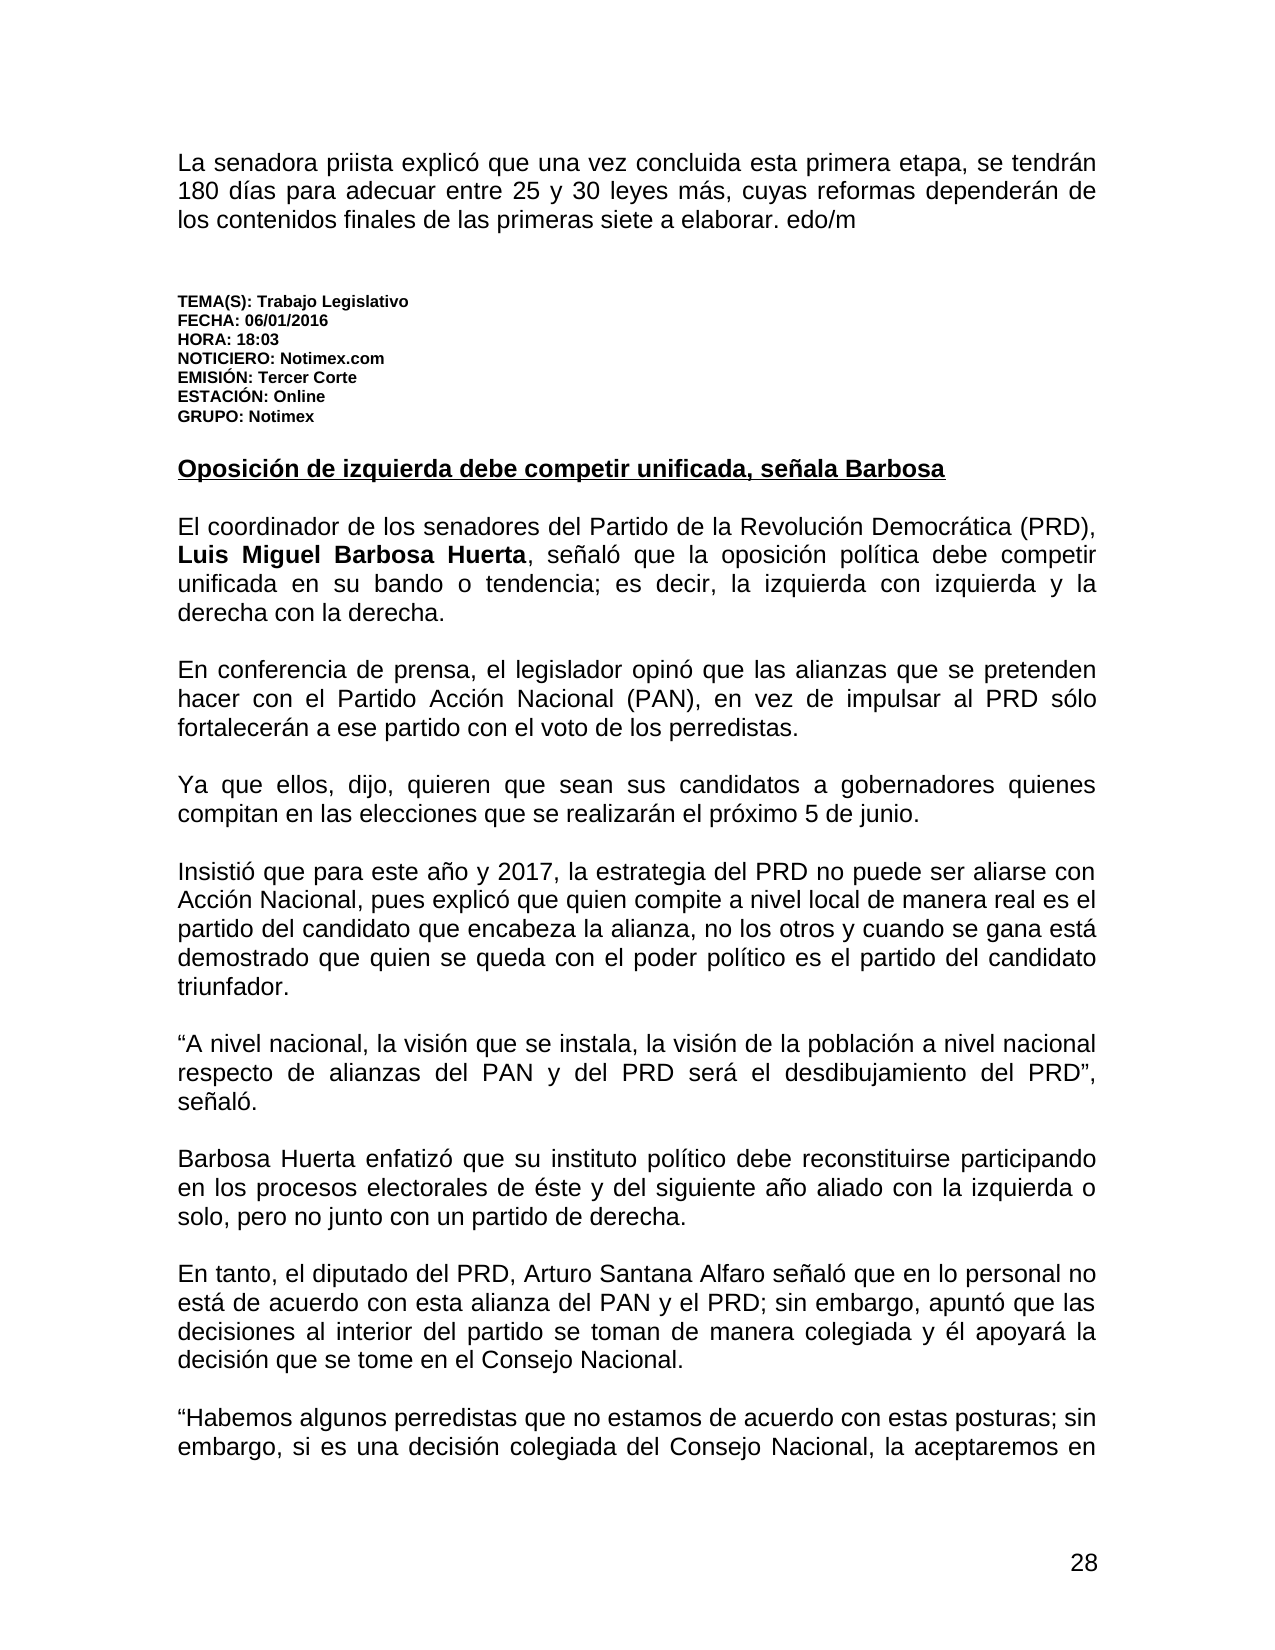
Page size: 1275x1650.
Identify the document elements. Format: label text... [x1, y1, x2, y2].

text Insistió que para este año y 2017, la estrategia del PRD no puede ser aliarse con Acción Nacional, pues explicó que quien compite a nivel local de manera real es el partido del candidato que encabeza la alianza, no los otros y cuando se gana está demostrado que quien se queda con el poder político es el partido del candidato triunfador. [177, 857, 1098, 1001]
text GRUPO: Notimex [177, 406, 1098, 426]
text NOTICIERO: Notimex.com [177, 349, 1098, 368]
text ESTACIÓN: Online [177, 387, 1098, 406]
text El coordinador de los senadores del Partido de la Revolución Democrática (PRD), Luis Miguel Barbosa Huerta, señaló que la oposición política debe competir unificada en su bando o tendencia; es decir, la izquierda con izquierda y la derecha con la derecha. [177, 512, 1098, 627]
text Barbosa Huerta enfatizó que su instituto político debe reconstituirse participando en los procesos electorales de éste y del siguiente año aliado con la izquierda o solo, pero no junto con un partido de derecha. [177, 1144, 1098, 1231]
text Oposición de izquierda debe competir unificada, señala Barbosa [177, 454, 1098, 483]
text HORA: 18:03 [177, 330, 1098, 349]
text En conferencia de prensa, el legislador opinó que las alianzas que se pretenden hacer con el Partido Acción Nacional (PAN), en vez de impulsar al PRD sólo fortalecerán a ese partido con el voto de los perredistas. [177, 656, 1098, 742]
text “A nivel nacional, la visión que se instala, la visión de la población a nivel nacional respecto de alianzas del PAN y del PRD será el desdibujamiento del PRD”, señaló. [177, 1029, 1098, 1116]
text La senadora priista explicó que una vez concluida esta primera etapa, se tendrán 180 días para adecuar entre 25 y 30 leyes más, cuyas reformas dependerán de los contenidos finales de las primeras siete a elaborar. edo/m [177, 148, 1098, 234]
text Ya que ellos, dijo, quieren que sean sus candidatos a gobernadores quienes compitan en las elecciones que se realizarán el próximo 5 de junio. [177, 771, 1098, 828]
text EMISIÓN: Tercer Corte [177, 368, 1098, 387]
text FECHA: 06/01/2016 [177, 311, 1098, 330]
text En tanto, el diputado del PRD, Arturo Santana Alfaro señaló que en lo personal no está de acuerdo con esta alianza del PAN y el PRD; sin embargo, apuntó que las decisiones al interior del partido se toman de manera colegiada y él apoyará la decisión que se tome en el Consejo Nacional. [177, 1259, 1098, 1374]
text TEMA(S): Trabajo Legislativo [177, 291, 1098, 311]
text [177, 1403, 1098, 1461]
